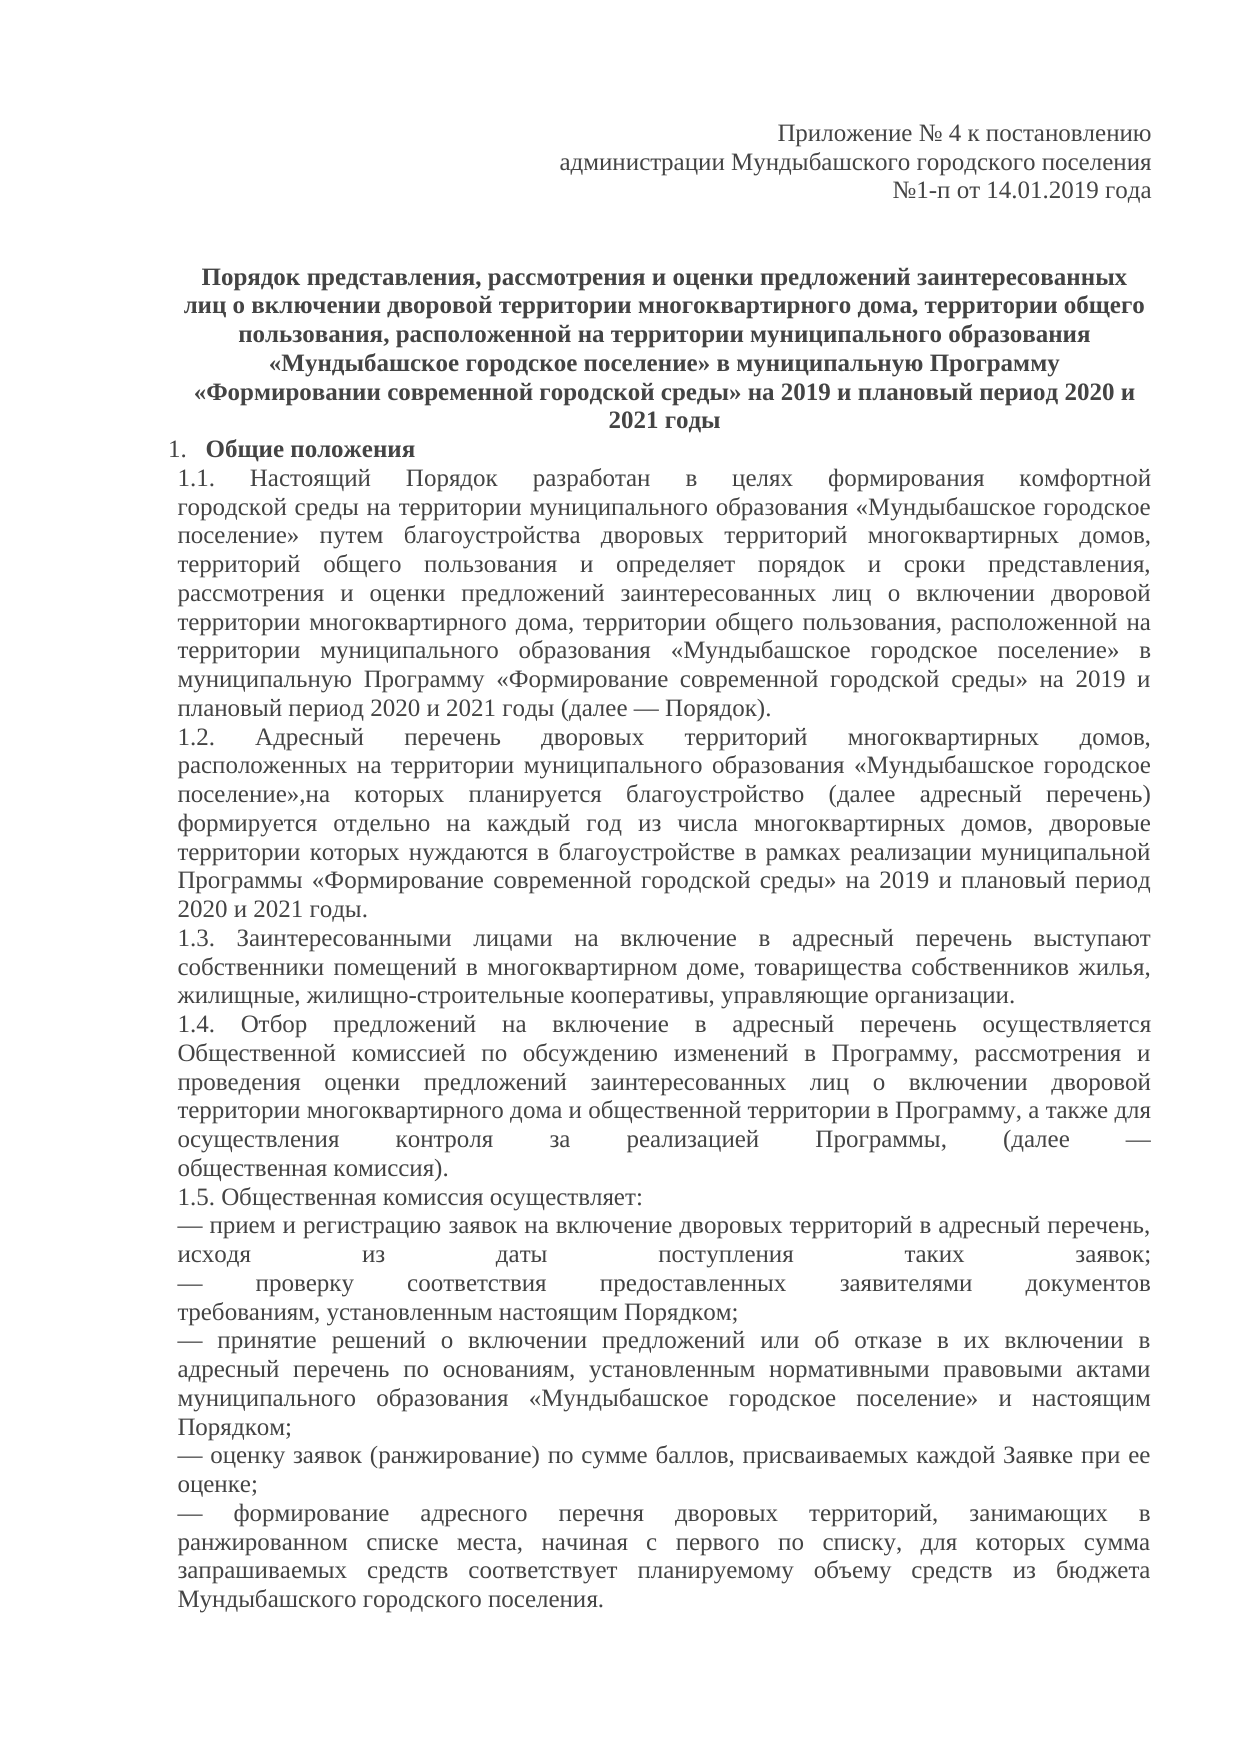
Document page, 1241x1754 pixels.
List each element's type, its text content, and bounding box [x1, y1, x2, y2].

text — оценку заявок (ранжирование) по сумме баллов, присваиваемых каждой Заявке при ее оценке; [177, 1441, 1152, 1498]
text — прием и регистрацию заявок на включение дворовых территорий в адресный перечень, исходя из даты поступления таких заявок; — проверку соответствия предоставленных заявителями документов требованиям, установленным настоящим Порядком; [177, 1211, 1152, 1326]
text Приложение № 4 к постановлению [177, 118, 1152, 147]
text 1.4. Отбор предложений на включение в адресный перечень осуществляется Общественной комиссией по обсуждению изменений в Программу, рассмотрения и проведения оценки предложений заинтересованных лиц о включении дворовой территории многоквартирного дома и общественной территории в Программу, а также для осуществления контроля за реализацией Программы, (далее — общественная комиссия). [177, 1009, 1152, 1182]
text 1.2. Адресный перечень дворовых территорий многоквартирных домов, расположенных на территории муниципального образования «Мундыбашское городское поселение»,на которых планируется благоустройство (далее адресный перечень) формируется отдельно на каждый год из числа многоквартирных домов, дворовые территории которых нуждаются в благоустройстве в рамках реализации муниципальной Программы «Формирование современной городской среды» на 2019 и плановый период 2020 и 2021 годы. [177, 722, 1152, 923]
text 1.5. Общественная комиссия осуществляет: [177, 1182, 1152, 1211]
text администрации Мундыбашского городского поселения [177, 147, 1152, 176]
text 1.3. Заинтересованными лицами на включение в адресный перечень выступают собственники помещений в многоквартирном доме, товарищества собственников жилья, жилищные, жилищно-строительные кооперативы, управляющие организации. [177, 923, 1152, 1009]
text Порядок представления, рассмотрения и оценки предложений заинтересованных лиц о включении дворовой территории многоквартирного дома, территории общего пользования, расположенной на территории муниципального образования «Мундыбашское городское поселение» в муниципальную Программу «Формировании современной городской среды» на 2019 и плановый период 2020 и 2021 годы [177, 262, 1152, 434]
text — принятие решений о включении предложений или об отказе в их включении в адресный перечень по основаниям, установленным нормативными правовыми актами муниципального образования «Мундыбашское городское поселение» и настоящим Порядком; [177, 1326, 1152, 1441]
list Общие положения [168, 434, 1152, 463]
text 1.1. Настоящий Порядок разработан в целях формирования комфортной городской среды на территории муниципального образования «Мундыбашское городское поселение» путем благоустройства дворовых территорий многоквартирных домов, территорий общего пользования и определяет порядок и сроки представления, рассмотрения и оценки предложений заинтересованных лиц о включении дворовой территории многоквартирного дома, территории общего пользования, расположенной на территории муниципального образования «Мундыбашское городское поселение» в муниципальную Программу «Формирование современной городской среды» на 2019 и плановый период 2020 и 2021 годы (далее — Порядок). [177, 463, 1152, 722]
text №1-п от 14.01.2019 года [177, 176, 1152, 204]
text — формирование адресного перечня дворовых территорий, занимающих в ранжированном списке места, начиная с первого по списку, для которых сумма запрашиваемых средств соответствует планируемому объему средств из бюджета Мундыбашского городского поселения. [177, 1498, 1152, 1613]
